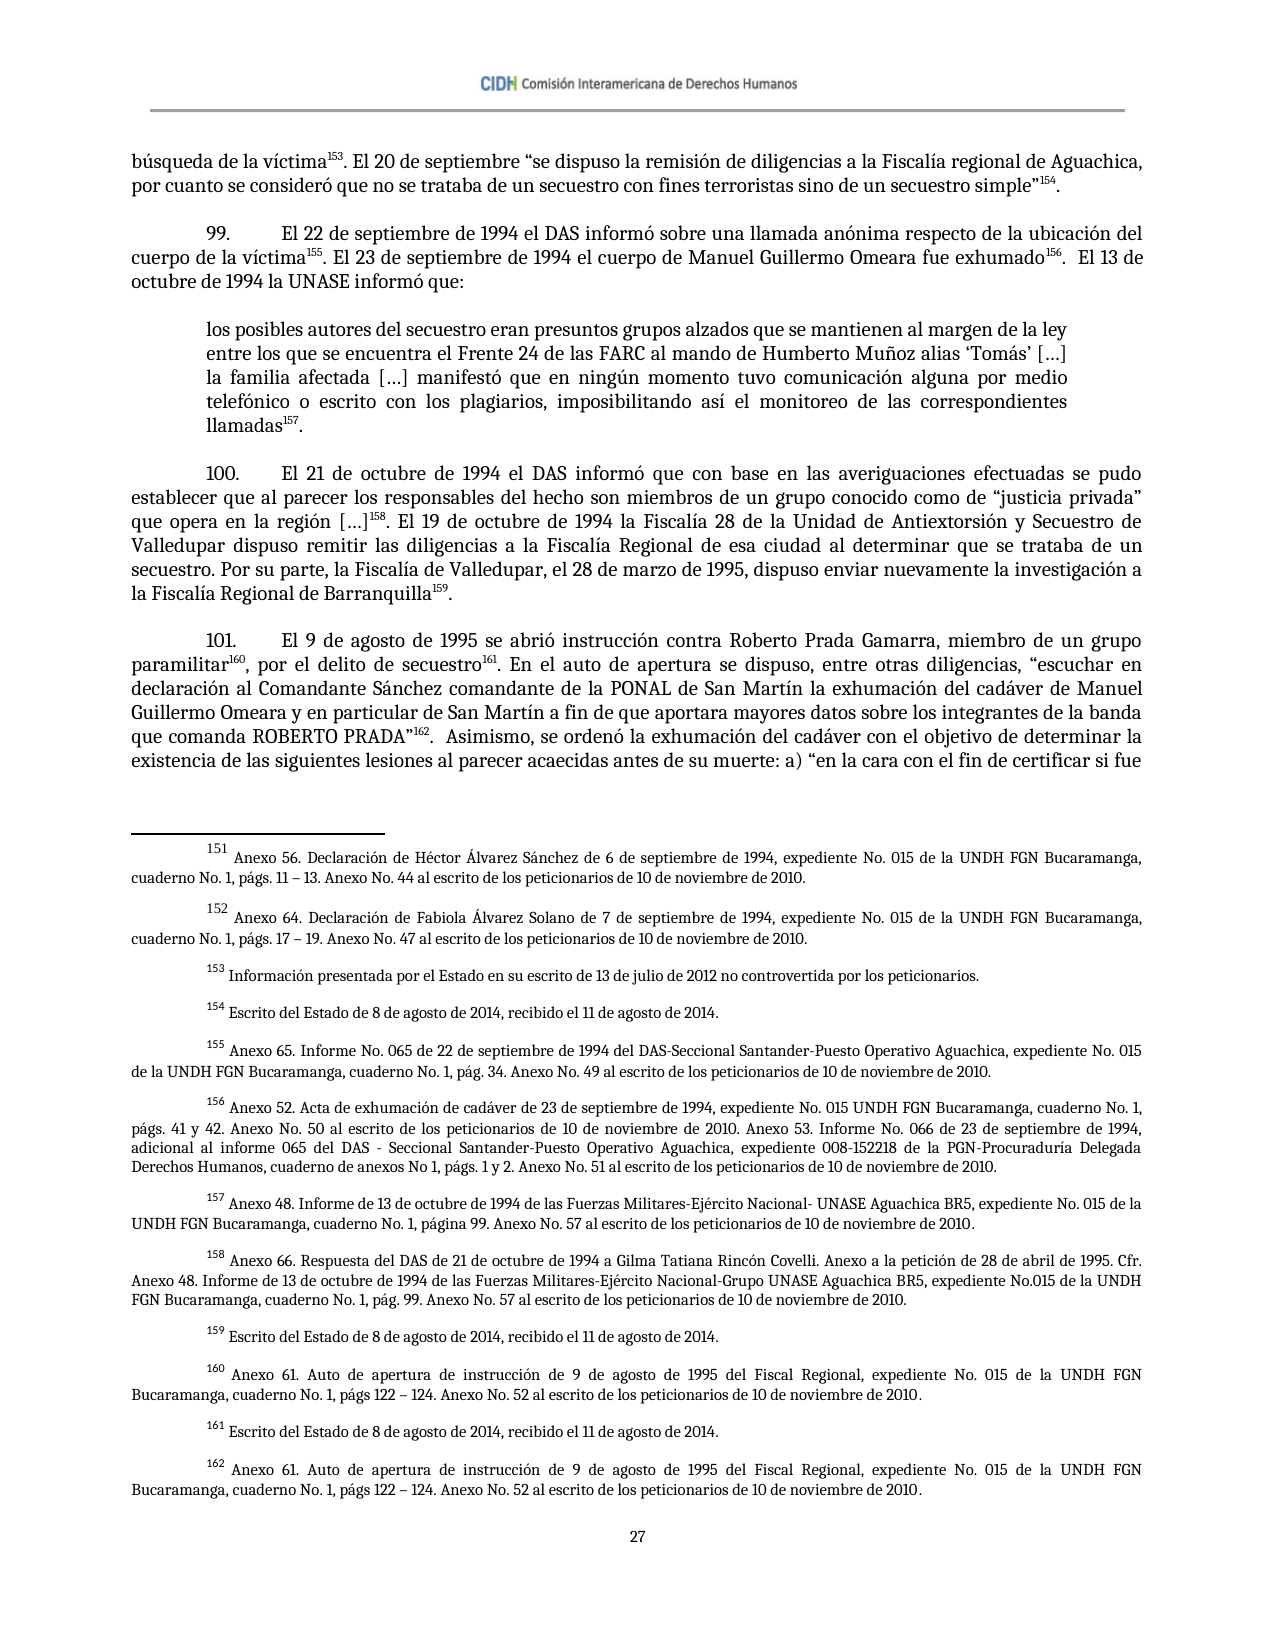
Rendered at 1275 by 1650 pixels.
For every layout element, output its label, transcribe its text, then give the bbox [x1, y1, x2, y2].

text los posibles autores del secuestro eran presuntos grupos alzados que se mantienen al margen de la ley entre los que se encuentra el Frente 24 de las FARC al mando de Humberto Muñoz alias ‘Tomás’ […] la familia afectada […] manifestó que en ningún momento tuvo comunicación alguna por medio telefónico o escrito con los plagiarios, imposibilitando así el monitoreo de las correspondientes llamadas. [206, 318, 1069, 437]
list El 6 y 7 de septiembre de 1994 Héctor Álvarez Sánchez y Fabiola Álvarez Solano rindieron declaraciones respectivamente. El 8 de septiembre de 1994 se realizaron allanamientos en las fincas de San Martín en búsqueda de la víctima. El 20 de septiembre “se dispuso la remisión de diligencias a la Fiscalía regional de Aguachica, por cuanto se consideró que no se trataba de un secuestro con fines terroristas sino de un secuestro simple”. [131, 150, 1144, 198]
list El 22 de septiembre de 1994 el DAS informó sobre una llamada anónima respecto de la ubicación del cuerpo de la víctima. El 23 de septiembre de 1994 el cuerpo de Manuel Guillermo Omeara fue exhumado. El 13 de octubre de 1994 la UNASE informó que: [131, 222, 1144, 294]
list El 9 de agosto de 1995 se abrió instrucción contra Roberto Prada Gamarra, miembro de un grupo paramilitar, por el delito de secuestro. En el auto de apertura se dispuso, entre otras diligencias, “escuchar en declaración al Comandante Sánchez comandante de la PONAL de San Martín la exhumación del cadáver de Manuel Guillermo Omeara y en particular de San Martín a fin de que aportara mayores datos sobre los integrantes de la banda que comanda ROBERTO PRADA”. Asimismo, se ordenó la exhumación del cadáver con el objetivo de determinar la existencia de las siguientes lesiones al parecer acaecidas antes de su muerte: a) “en la cara con el fin de certificar si fue quemado con ácido”; b) “para establecer si las uñas de los pies le fueron arrancadas”; c)si “sus órganos genitales le fueron mutilados”. [131, 629, 1144, 773]
list El 21 de octubre de 1994 el DAS informó que con base en las averiguaciones efectuadas se pudo establecer que al parecer los responsables del hecho son miembros de un grupo conocido como de “justicia privada” que opera en la región […]. El 19 de octubre de 1994 la Fiscalía 28 de la Unidad de Antiextorsión y Secuestro de Valledupar dispuso remitir las diligencias a la Fiscalía Regional de esa ciudad al determinar que se trataba de un secuestro. Por su parte, la Fiscalía de Valledupar, el 28 de marzo de 1995, dispuso enviar nuevamente la investigación a la Fiscalía Regional de Barranquilla. [131, 461, 1144, 605]
picture [475, 75, 800, 93]
